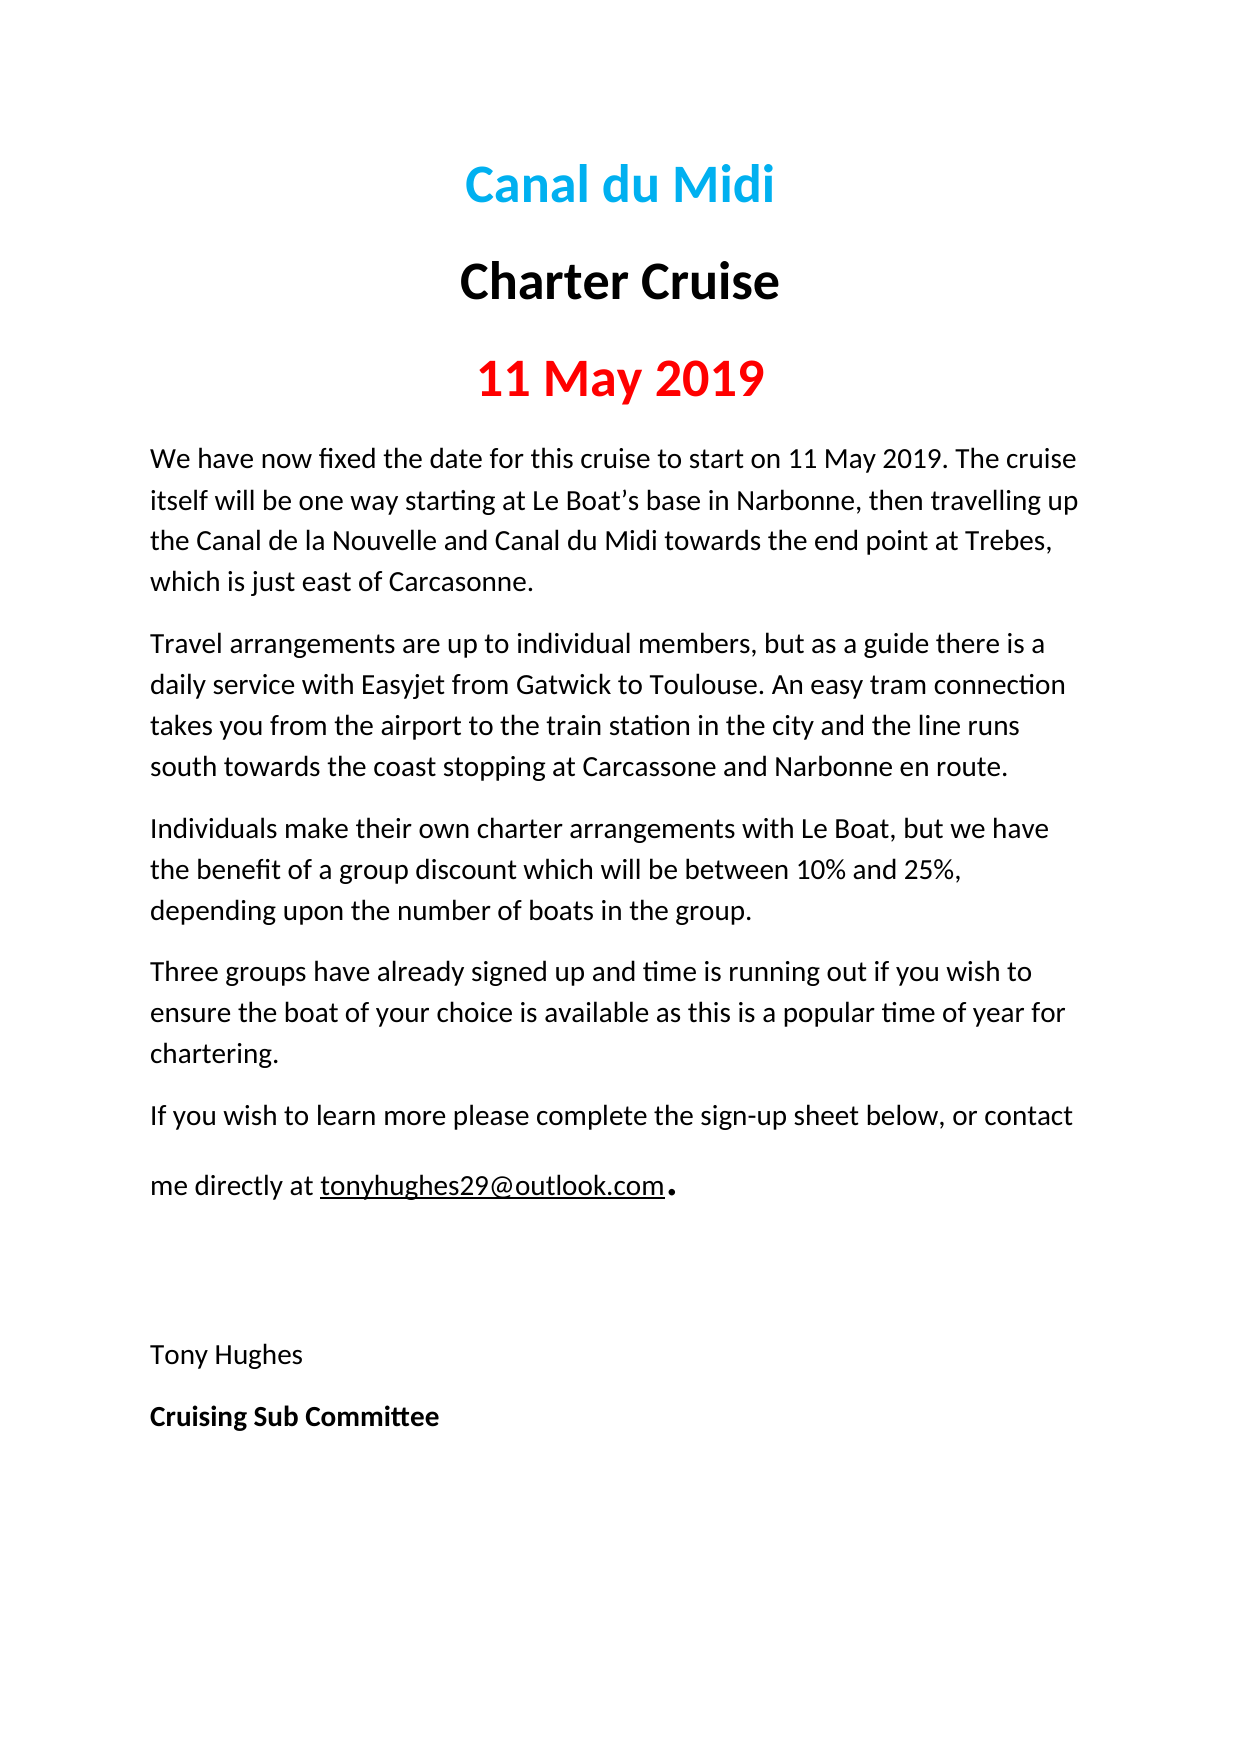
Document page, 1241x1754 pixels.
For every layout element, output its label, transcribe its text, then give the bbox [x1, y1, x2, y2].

text Canal du Midi [150, 150, 1090, 216]
text If you wish to learn more please complete the sign-up sheet below, or contact me directly at tonyhughes29@outlook.com. [150, 1097, 1090, 1209]
text Charter Cruise [150, 247, 1090, 313]
text Three groups have already signed up and time is running out if you wish to ensure the boat of your choice is available as this is a popular time of year for chartering. [150, 953, 1090, 1071]
text We have now fixed the date for this cruise to start on 11 May 2019. The cruise itself will be one way starting at Le Boat’s base in Narbonne, then travelling up the Canal de la Nouvelle and Canal du Midi towards the end point at Trebes, which is just east of Carcasonne. [150, 441, 1090, 599]
text Tony Hughes [150, 1336, 1090, 1372]
text Cruising Sub Committee [150, 1398, 1090, 1434]
text Travel arrangements are up to individual members, but as a guide there is a daily service with Easyjet from Gatwick to Toulouse. An easy tram connection takes you from the airport to the train station in the city and the line runs south towards the coast stopping at Carcassone and Narbonne en route. [150, 625, 1090, 784]
text 11 May 2019 [150, 344, 1090, 410]
text Individuals make their own charter arrangements with Le Boat, but we have the benefit of a group discount which will be between 10% and 25%, depending upon the number of boats in the group. [150, 810, 1090, 927]
